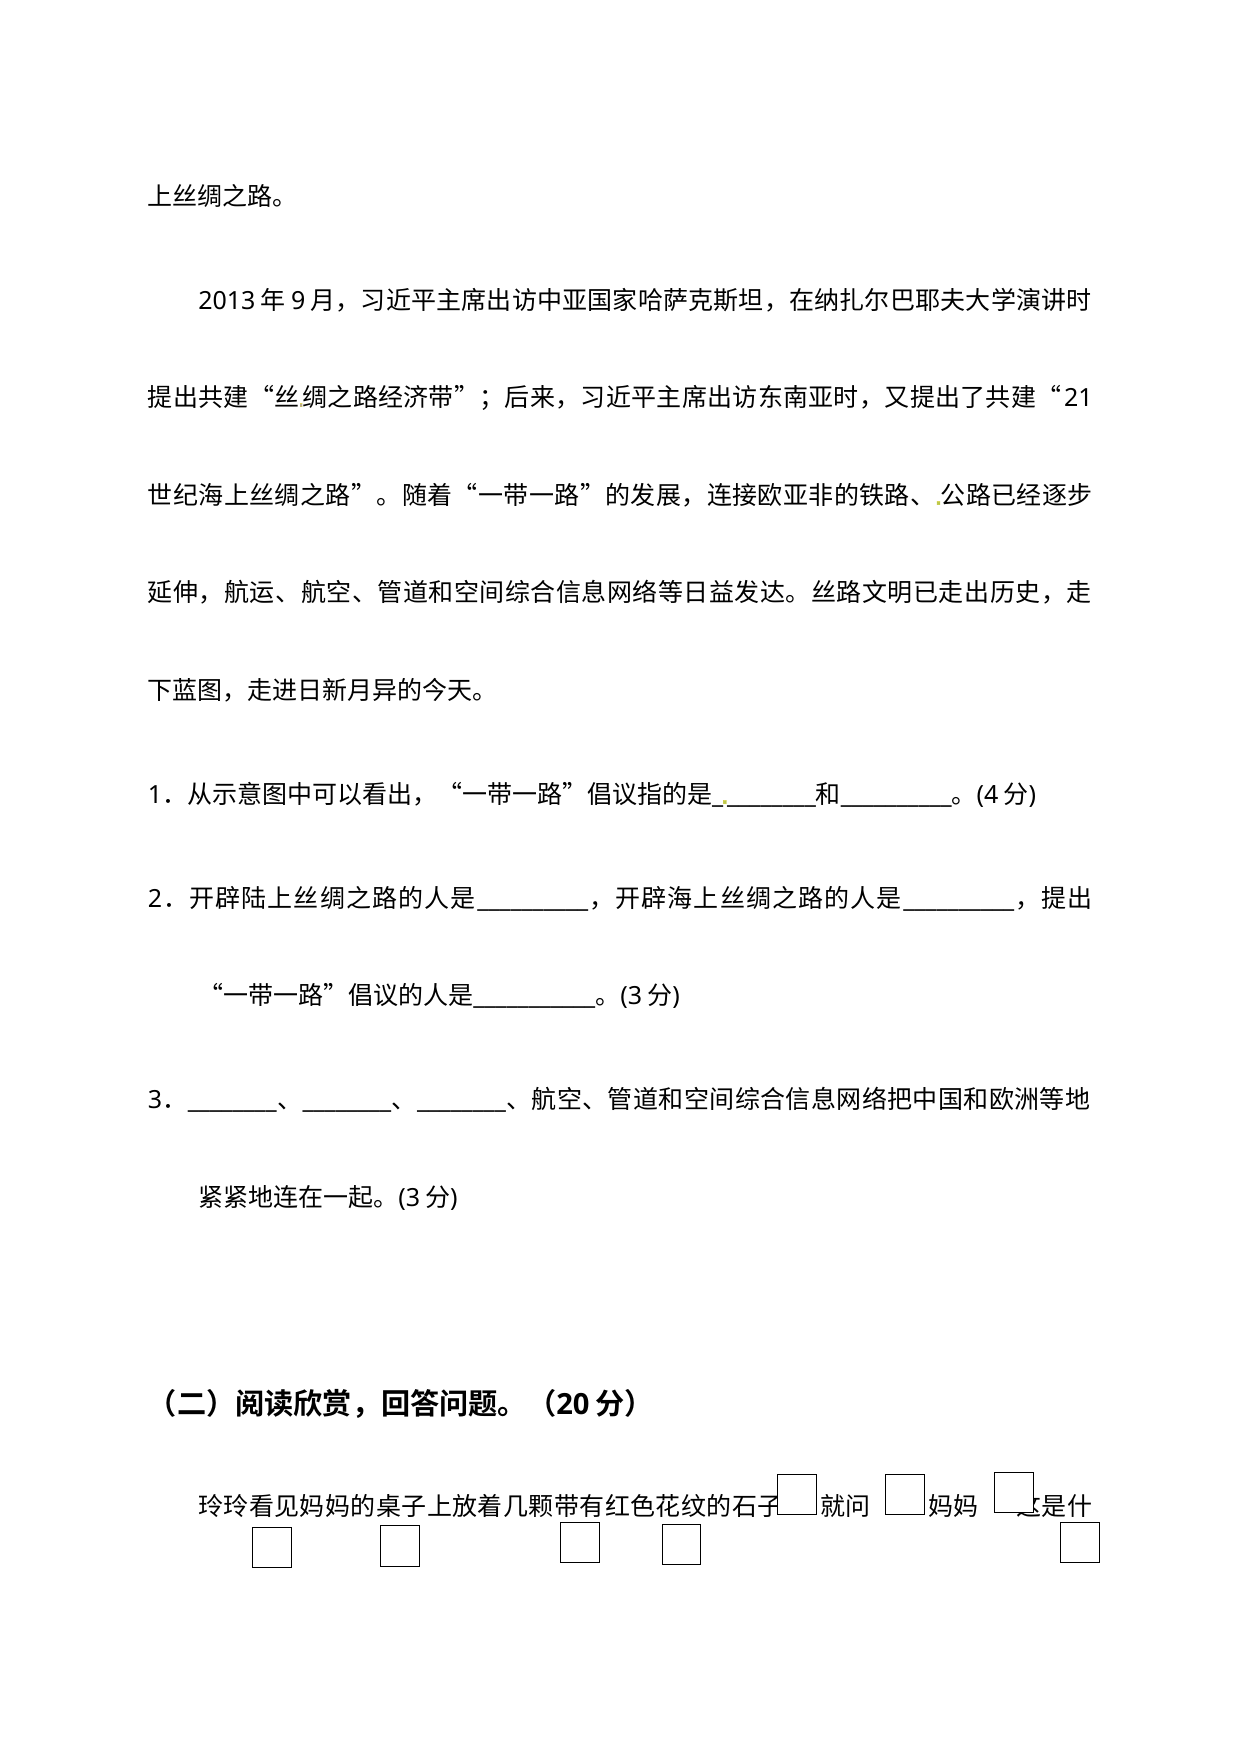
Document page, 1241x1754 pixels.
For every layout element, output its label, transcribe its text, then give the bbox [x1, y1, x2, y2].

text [148, 1472, 1093, 1537]
text 2013年9月，习近平主席出访中亚国家哈萨克斯坦，在纳扎尔巴耶夫大学演讲时提出共建“丝绸之路经济带”；后来，习近平主席出访东南亚时，又提出了共建“21世纪海上丝绸之路”。随着“一带一路”的发展，连接欧亚非的铁路、公路已经逐步延伸，航运、航空、管道和空间综合信息网络等日益发达。丝路文明已走出历史，走下蓝图，走进日新月异的今天。 [148, 266, 1093, 721]
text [148, 162, 1093, 227]
text 2．开辟陆上丝绸之路的人是__________，开辟海上丝绸之路的人是__________，提出“一带一路”倡议的人是___________。(3分) [148, 864, 1093, 1026]
text 3．________、________、________、航空、管道和空间综合信息网络把中国和欧洲等地紧紧地连在一起。(3分) [148, 1065, 1093, 1228]
text 1．从示意图中可以看出，“一带一路”倡议指的是_________和__________。(4分) [148, 760, 1093, 825]
text （二）阅读欣赏，回答问题。（20分） [148, 1369, 1093, 1434]
